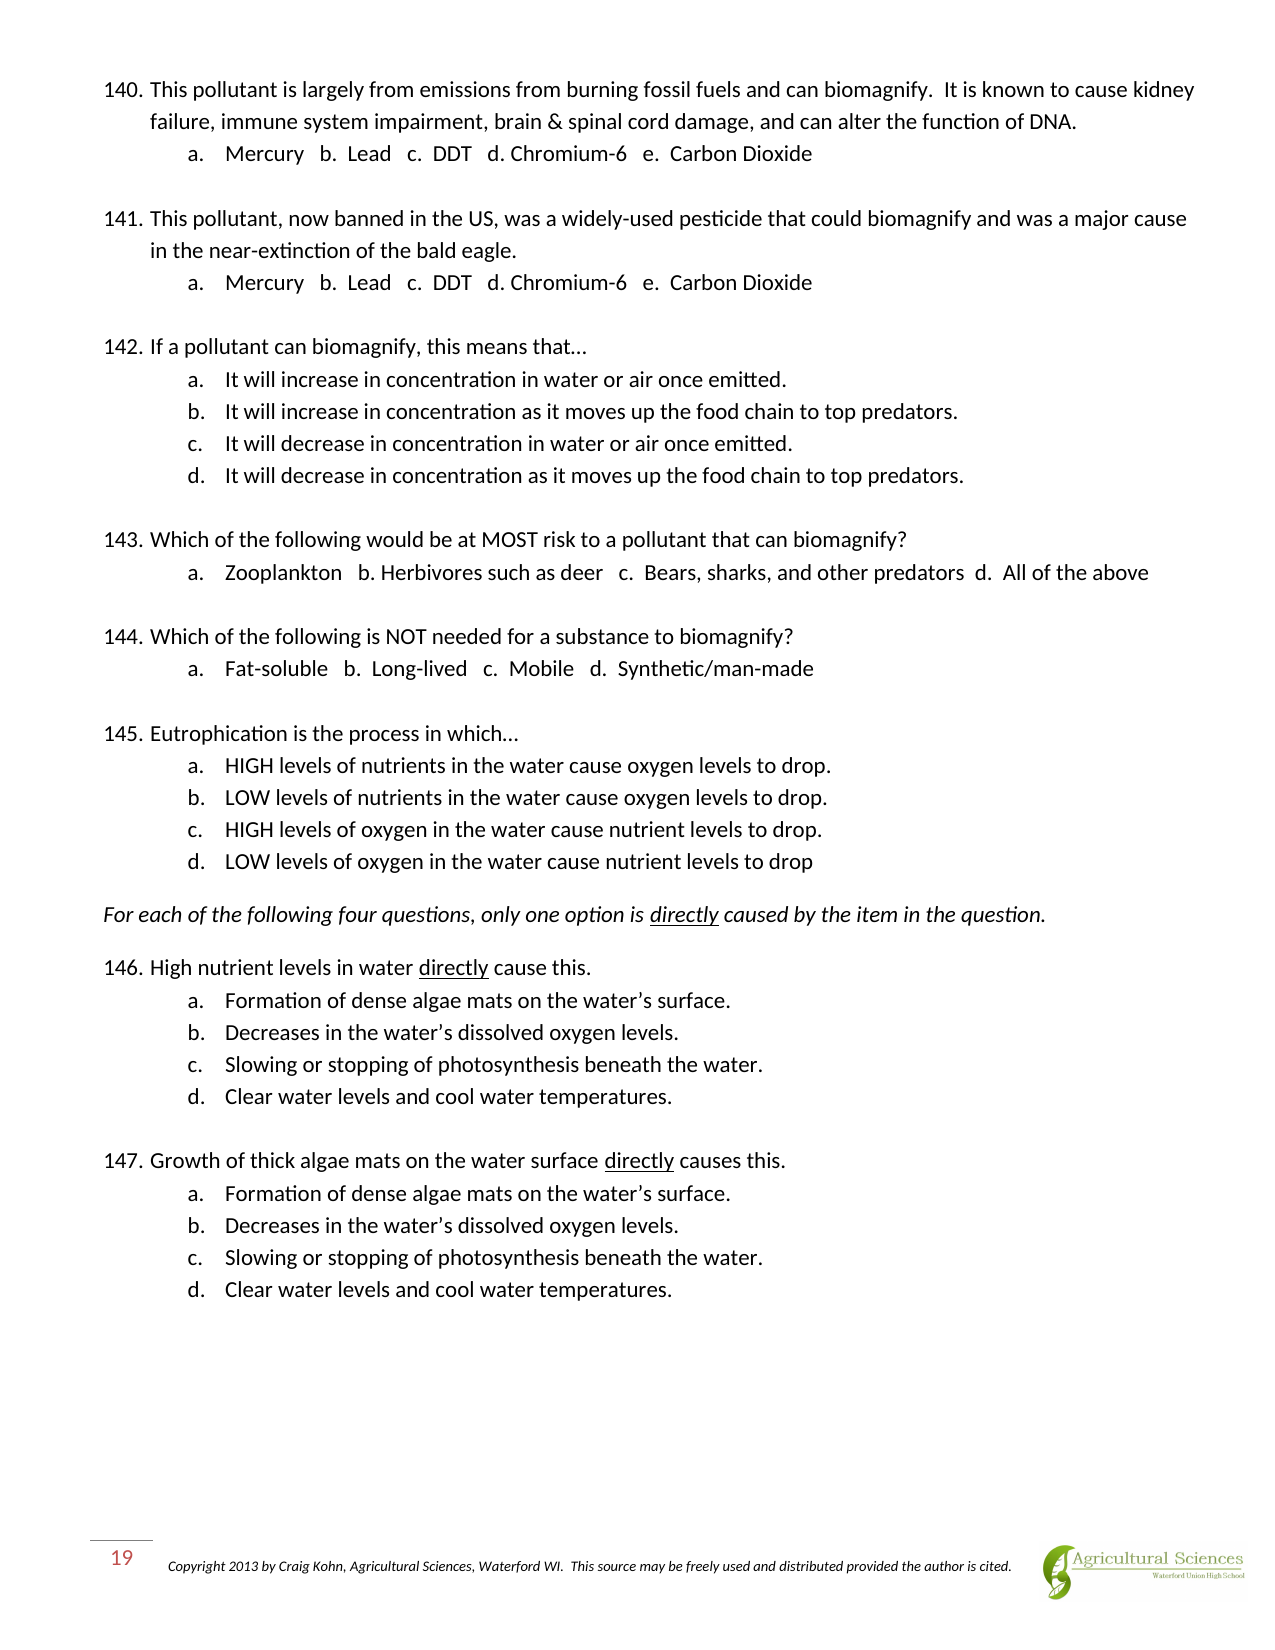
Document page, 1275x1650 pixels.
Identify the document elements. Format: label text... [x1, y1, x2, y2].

list Decreases in the water’s dissolved oxygen levels. [187, 1018, 1200, 1046]
list Mercury b. Lead c. DDT d. Chromium-6 e. Carbon Dioxide [187, 139, 1200, 199]
list High nutrient levels in water directly cause this. [103, 953, 1200, 982]
list Slowing or stopping of photosynthesis beneath the water. [187, 1050, 1200, 1078]
list Formation of dense algae mats on the water’s surface. [187, 1179, 1200, 1207]
list Which of the following would be at MOST risk to a pollutant that can biomagnify? [103, 526, 1200, 554]
picture [1038, 1541, 1248, 1602]
list HIGH levels of oxygen in the water cause nutrient levels to drop. [187, 815, 1200, 843]
list Mercury b. Lead c. DDT d. Chromium-6 e. Carbon Dioxide [187, 268, 1200, 328]
text For each of the following four questions, only one option is directly caused by the item in the question. [103, 901, 1200, 928]
list It will increase in concentration as it moves up the food chain to top predators. [187, 397, 1200, 425]
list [187, 1243, 1200, 1271]
list LOW levels of nutrients in the water cause oxygen levels to drop. [187, 783, 1200, 811]
list It will increase in concentration in water or air once emitted. [187, 365, 1200, 393]
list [187, 1211, 1200, 1239]
list Which of the following is NOT needed for a substance to biomagnify? [103, 622, 1200, 650]
list This pollutant, now banned in the US, was a widely-used pesticide that could biomagnify and was a major cause in the near-extinction of the bald eagle. [103, 204, 1200, 264]
list HIGH levels of nutrients in the water cause oxygen levels to drop. [187, 751, 1200, 779]
list If a pollutant can biomagnify, this means that… [103, 332, 1200, 361]
list Clear water levels and cool water temperatures. [187, 1082, 1200, 1142]
list Zooplankton b. Herbivores such as deer c. Bears, sharks, and other predators d. All of the above [187, 558, 1200, 618]
list It will decrease in concentration in water or air once emitted. [187, 429, 1200, 457]
list Growth of thick algae mats on the water surface directly causes this. [103, 1147, 1200, 1175]
list It will decrease in concentration as it moves up the food chain to top predators. [187, 461, 1200, 521]
list This pollutant is largely from emissions from burning fossil fuels and can biomagnify. It is known to cause kidney failure, immune system impairment, brain & spinal cord damage, and can alter the function of DNA. [103, 75, 1200, 135]
list Clear water levels and cool water temperatures. [187, 1275, 1200, 1336]
list Fat-soluble b. Long-lived c. Mobile d. Synthetic/man-made [187, 654, 1200, 714]
list LOW levels of oxygen in the water cause nutrient levels to drop [187, 847, 1200, 876]
list Formation of dense algae mats on the water’s surface. [187, 986, 1200, 1014]
list Eutrophication is the process in which… [103, 719, 1200, 747]
